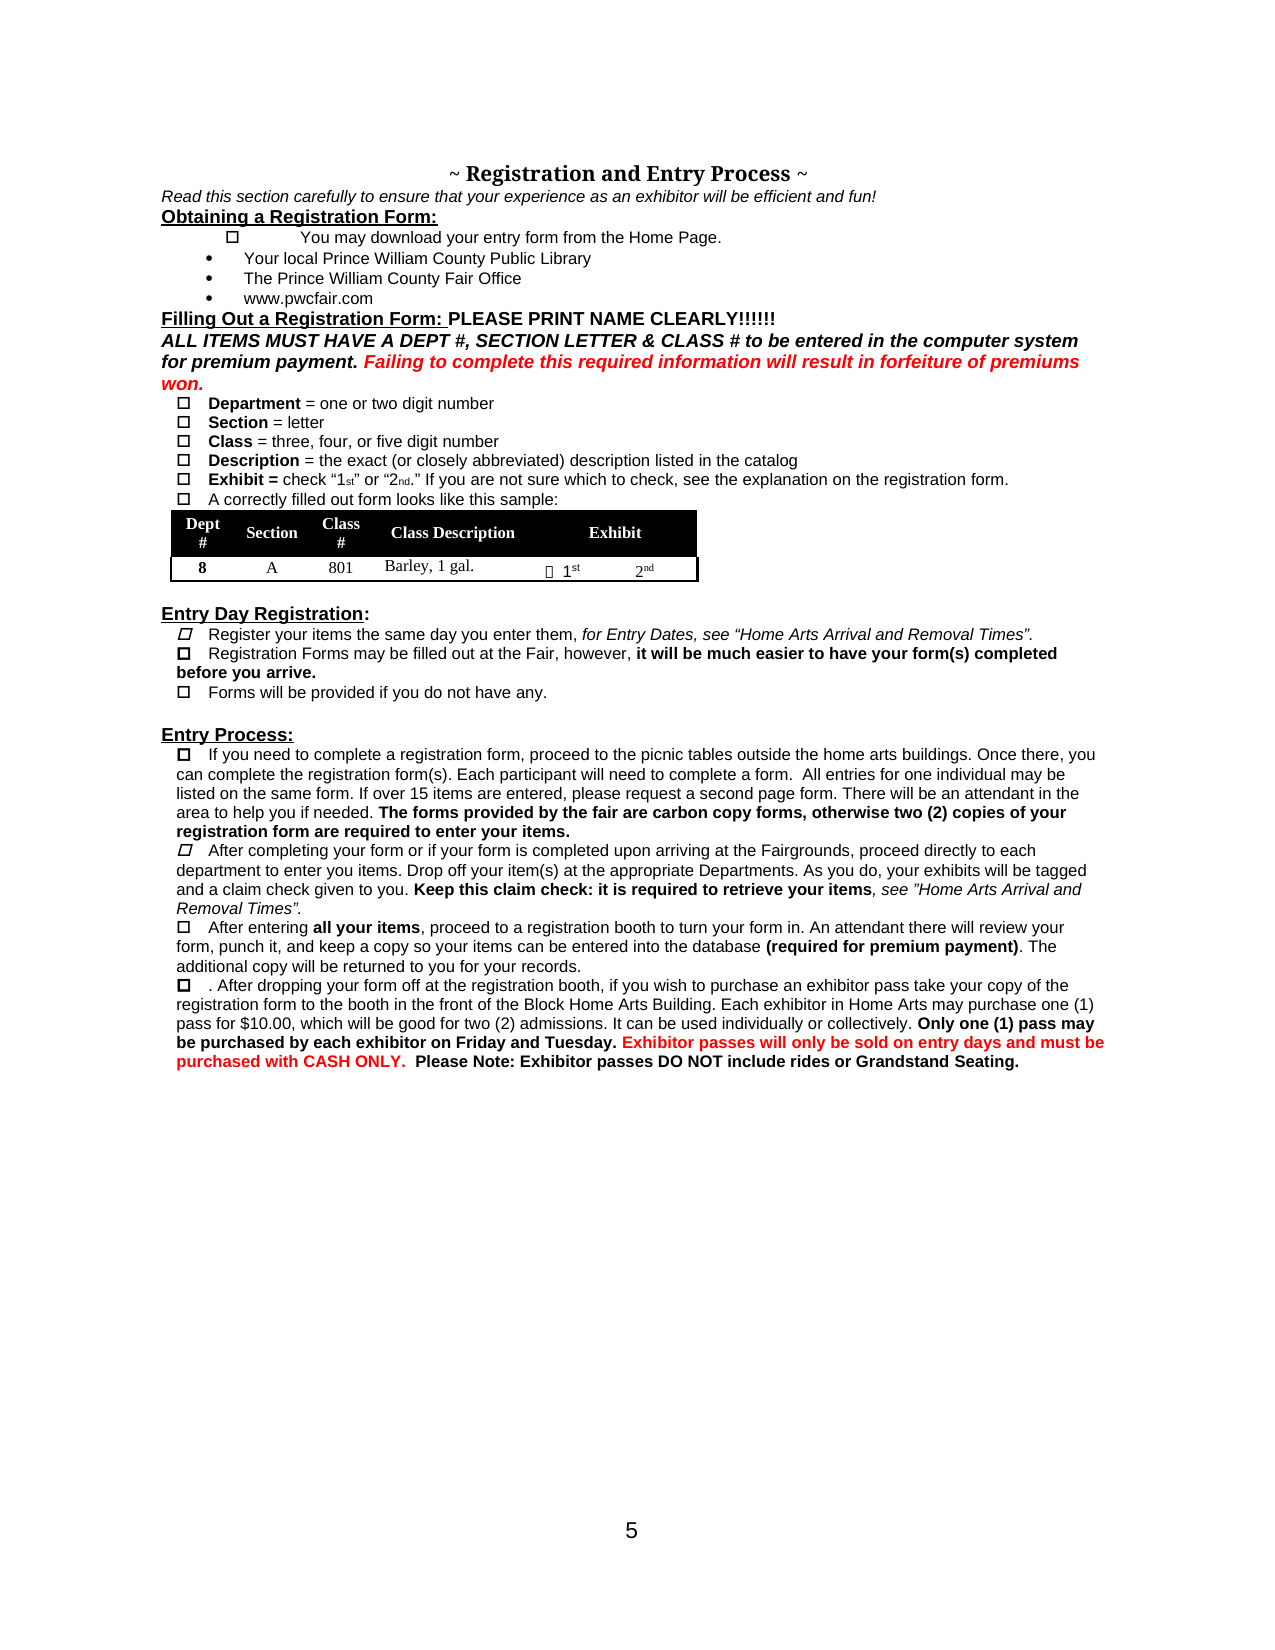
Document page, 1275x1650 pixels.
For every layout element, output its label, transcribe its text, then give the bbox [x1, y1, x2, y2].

list You may download your entry form from the Home Page. [225, 228, 1125, 247]
list Description = the exact (or closely abbreviated) description listed in the catalog [176, 452, 1125, 471]
list Section = letter [176, 413, 1125, 432]
list Department = one or two digit number [176, 394, 1125, 413]
subtitle Filling Out a Registration Form: PLEASE PRINT NAME CLEARLY!!!!!! [161, 308, 1125, 329]
list Forms will be provided if you do not have any. [176, 683, 1125, 702]
list If you need to complete a registration form, proceed to the picnic tables outside the home arts buildings. Once there, you can complete the registration form(s). Each participant will need to complete a form. All entries for one individual may be listed on the same form. If over 15 items are entered, please request a second page form. There will be an attendant in the area to help you if needed. The forms provided by the fair are carbon copy forms, otherwise two (2) copies of your registration form are required to enter your items. [176, 745, 1108, 841]
table_header Class Description [372, 510, 530, 557]
subtitle Entry Process: [161, 723, 1125, 745]
list Register your items the same day you enter them, for Entry Dates, see “Home Arts Arrival and Removal Times”. [176, 625, 1125, 644]
list After entering all your items, proceed to a registration booth to turn your form in. An attendant there will review your form, punch it, and keep a copy so your items can be entered into the database (required for premium payment). The additional copy will be returned to you for your records. [176, 918, 1077, 976]
table_cell Barley, 1 gal. [372, 557, 530, 580]
list Class = three, four, or five digit number [176, 432, 1125, 451]
table_header Exhibit [530, 510, 697, 557]
list A correctly filled out form looks like this sample: [176, 490, 1125, 509]
list Registration Forms may be filled out at the Fair, however, it will be much easier to have your form(s) completed before you arrive. [176, 644, 1066, 682]
list After completing your form or if your form is completed upon arriving at the Fairgrounds, proceed directly to each department to enter you items. Drop off your item(s) at the appropriate Departments. As you do, your exhibits will be tagged and a claim check given to you. Keep this claim check: it is required to retrieve your items, see ”Home Arts Arrival and Removal Times”. [176, 841, 1105, 918]
subtitle Entry Day Registration: [161, 603, 1125, 625]
table_header Section [233, 510, 310, 557]
table_header Class # [310, 510, 372, 557]
text Read this section carefully to ensure that your experience as an exhibitor will be efficient and fun! [161, 187, 1125, 206]
table_cell 8 [172, 557, 233, 580]
subtitle ~ Registration and Entry Process ~ [448, 159, 1125, 187]
table_cell 801 [310, 557, 372, 580]
table_header Dept # [171, 510, 233, 557]
list . After dropping your form off at the registration booth, if you wish to purchase an exhibitor pass take your copy of the registration form to the booth in the front of the Block Home Arts Building. Each exhibitor in Home Arts may purchase one (1) pass for $10.00, which will be good for two (2) admissions. It can be used individually or collectively. Only one (1) pass may be purchased by each exhibitor on Friday and Tuesday. Exhibitor passes will only be sold on entry days and must be purchased with CASH ONLY. Please Note: Exhibitor passes DO NOT include rides or Grandstand Seating. [176, 976, 1113, 1071]
list The Prince William County Fair Office [206, 268, 1125, 288]
table_cell  1st [530, 557, 611, 580]
table_cell A [233, 557, 310, 580]
table_cell 2nd [611, 557, 696, 580]
text ALL ITEMS MUST HAVE A DEPT #, SECTION LETTER & CLASS # to be entered in the computer system for premium payment. Failing to complete this required information will result in forfeiture of premiums won. [161, 330, 1110, 394]
list Your local Prince William County Public Library [206, 248, 1125, 268]
list Exhibit = check “1st” or “2nd.” If you are not sure which to check, see the explanation on the registration form. [176, 471, 1125, 490]
list www.pwcfair.com [206, 288, 1125, 308]
subtitle Obtaining a Registration Form: [161, 206, 1125, 227]
